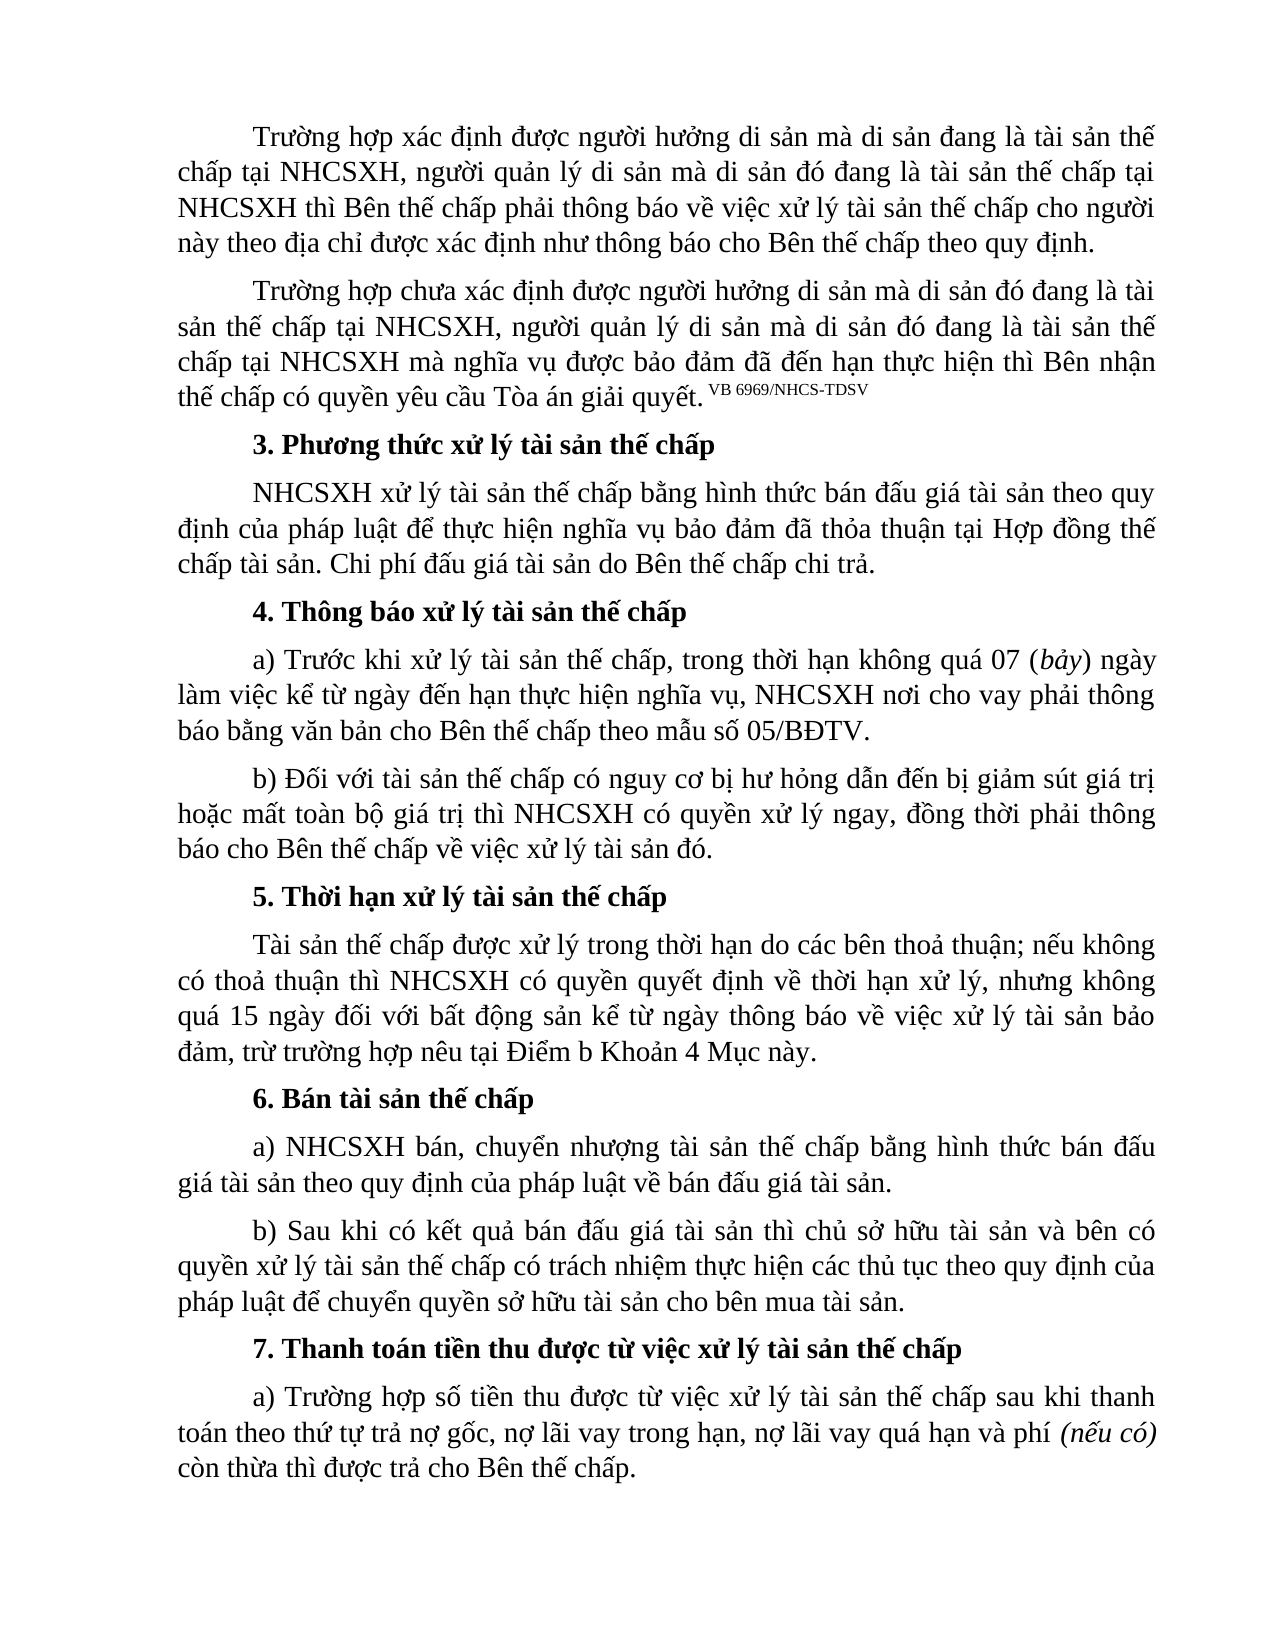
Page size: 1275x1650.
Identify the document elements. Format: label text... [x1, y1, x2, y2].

text NHCSXH xử lý tài sản thế chấp bằng hình thức bán đấu giá tài sản theo quy định của pháp luật để thực hiện nghĩa vụ bảo đảm đã thỏa thuận tại Hợp đồng thế chấp tài sản. Chi phí đấu giá tài sản do Bên thế chấp chi trả. [177, 474, 1157, 581]
text b) Đối với tài sản thế chấp có nguy cơ bị hư hỏng dẫn đến bị giảm sút giá trị hoặc mất toàn bộ giá trị thì NHCSXH có quyền xử lý ngay, đồng thời phải thông báo cho Bên thế chấp về việc xử lý tài sản đó. [177, 760, 1157, 866]
text Trường hợp chưa xác định được người hưởng di sản mà di sản đó đang là tài sản thế chấp tại NHCSXH, người quản lý di sản mà di sản đó đang là tài sản thế chấp tại NHCSXH mà nghĩa vụ được bảo đảm đã đến hạn thực hiện thì Bên nhận thế chấp có quyền yêu cầu Tòa án giải quyết. VB 6969/NHCS-TDSV [177, 272, 1157, 414]
text a) Trường hợp số tiền thu được từ việc xử lý tài sản thế chấp sau khi thanh toán theo thứ tự trả nợ gốc, nợ lãi vay trong hạn, nợ lãi vay quá hạn và phí (nếu có) còn thừa thì được trả cho Bên thế chấp. [177, 1378, 1157, 1485]
text 5. Thời hạn xử lý tài sản thế chấp [177, 878, 1157, 914]
text a) Trước khi xử lý tài sản thế chấp, trong thời hạn không quá 07 (bảy) ngày làm việc kể từ ngày đến hạn thực hiện nghĩa vụ, NHCSXH nơi cho vay phải thông báo bằng văn bản cho Bên thế chấp theo mẫu số 05/BĐTV. [177, 641, 1157, 747]
text b) Sau khi có kết quả bán đấu giá tài sản thì chủ sở hữu tài sản và bên có quyền xử lý tài sản thế chấp có trách nhiệm thực hiện các thủ tục theo quy định của pháp luật để chuyển quyền sở hữu tài sản cho bên mua tài sản. [177, 1212, 1157, 1318]
text 4. Thông báo xử lý tài sản thế chấp [177, 593, 1157, 628]
text 7. Thanh toán tiền thu được từ việc xử lý tài sản thế chấp [177, 1331, 1157, 1366]
text 3. Phương thức xử lý tài sản thế chấp [177, 426, 1157, 462]
text a) NHCSXH bán, chuyển nhượng tài sản thế chấp bằng hình thức bán đấu giá tài sản theo quy định của pháp luật về bán đấu giá tài sản. [177, 1128, 1157, 1199]
text Trường hợp xác định được người hưởng di sản mà di sản đang là tài sản thế chấp tại NHCSXH, người quản lý di sản mà di sản đó đang là tài sản thế chấp tại NHCSXH thì Bên thế chấp phải thông báo về việc xử lý tài sản thế chấp cho người này theo địa chỉ được xác định như thông báo cho Bên thế chấp theo quy định. [177, 118, 1157, 260]
text Tài sản thế chấp được xử lý trong thời hạn do các bên thoả thuận; nếu không có thoả thuận thì NHCSXH có quyền quyết định về thời hạn xử lý, nhưng không quá 15 ngày đối với bất động sản kể từ ngày thông báo về việc xử lý tài sản bảo đảm, trừ trường hợp nêu tại Điểm b Khoản 4 Mục này. [177, 926, 1157, 1068]
text 6. Bán tài sản thế chấp [177, 1081, 1157, 1116]
